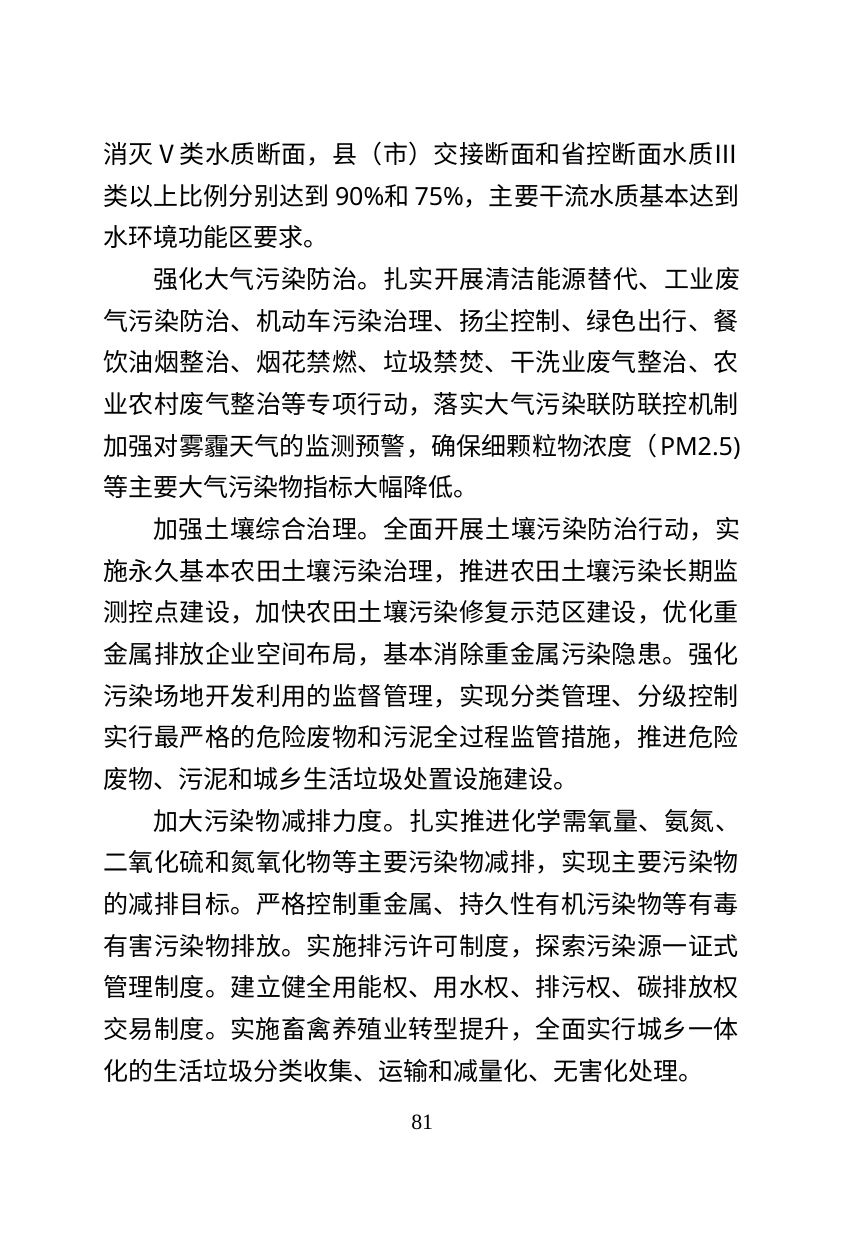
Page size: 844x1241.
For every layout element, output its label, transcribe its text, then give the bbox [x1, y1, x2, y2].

text 加强土壤综合治理。全面开展土壤污染防治行动，实施永久基本农田土壤污染治理，推进农田土壤污染长期监测控点建设，加快农田土壤污染修复示范区建设，优化重金属排放企业空间布局，基本消除重金属污染隐患。强化污染场地开发利用的监督管理，实现分类管理、分级控制。实行最严格的危险废物和污泥全过程监管措施，推进危险废物、污泥和城乡生活垃圾处置设施建设。 [103, 505, 740, 797]
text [103, 130, 740, 255]
text 强化大气污染防治。扎实开展清洁能源替代、工业废气污染防治、机动车污染治理、扬尘控制、绿色出行、餐饮油烟整治、烟花禁燃、垃圾禁焚、干洗业废气整治、农业农村废气整治等专项行动，落实大气污染联防联控机制，加强对雾霾天气的监测预警，确保细颗粒物浓度（PM2.5)等主要大气污染物指标大幅降低。 [103, 255, 740, 505]
text 加大污染物减排力度。扎实推进化学需氧量、氨氮、二氧化硫和氮氧化物等主要污染物减排，实现主要污染物的减排目标。严格控制重金属、持久性有机污染物等有毒有害污染物排放。实施排污许可制度，探索污染源一证式管理制度。建立健全用能权、用水权、排污权、碳排放权交易制度。实施畜禽养殖业转型提升，全面实行城乡一体化的生活垃圾分类收集、运输和减量化、无害化处理。 [103, 797, 740, 1088]
